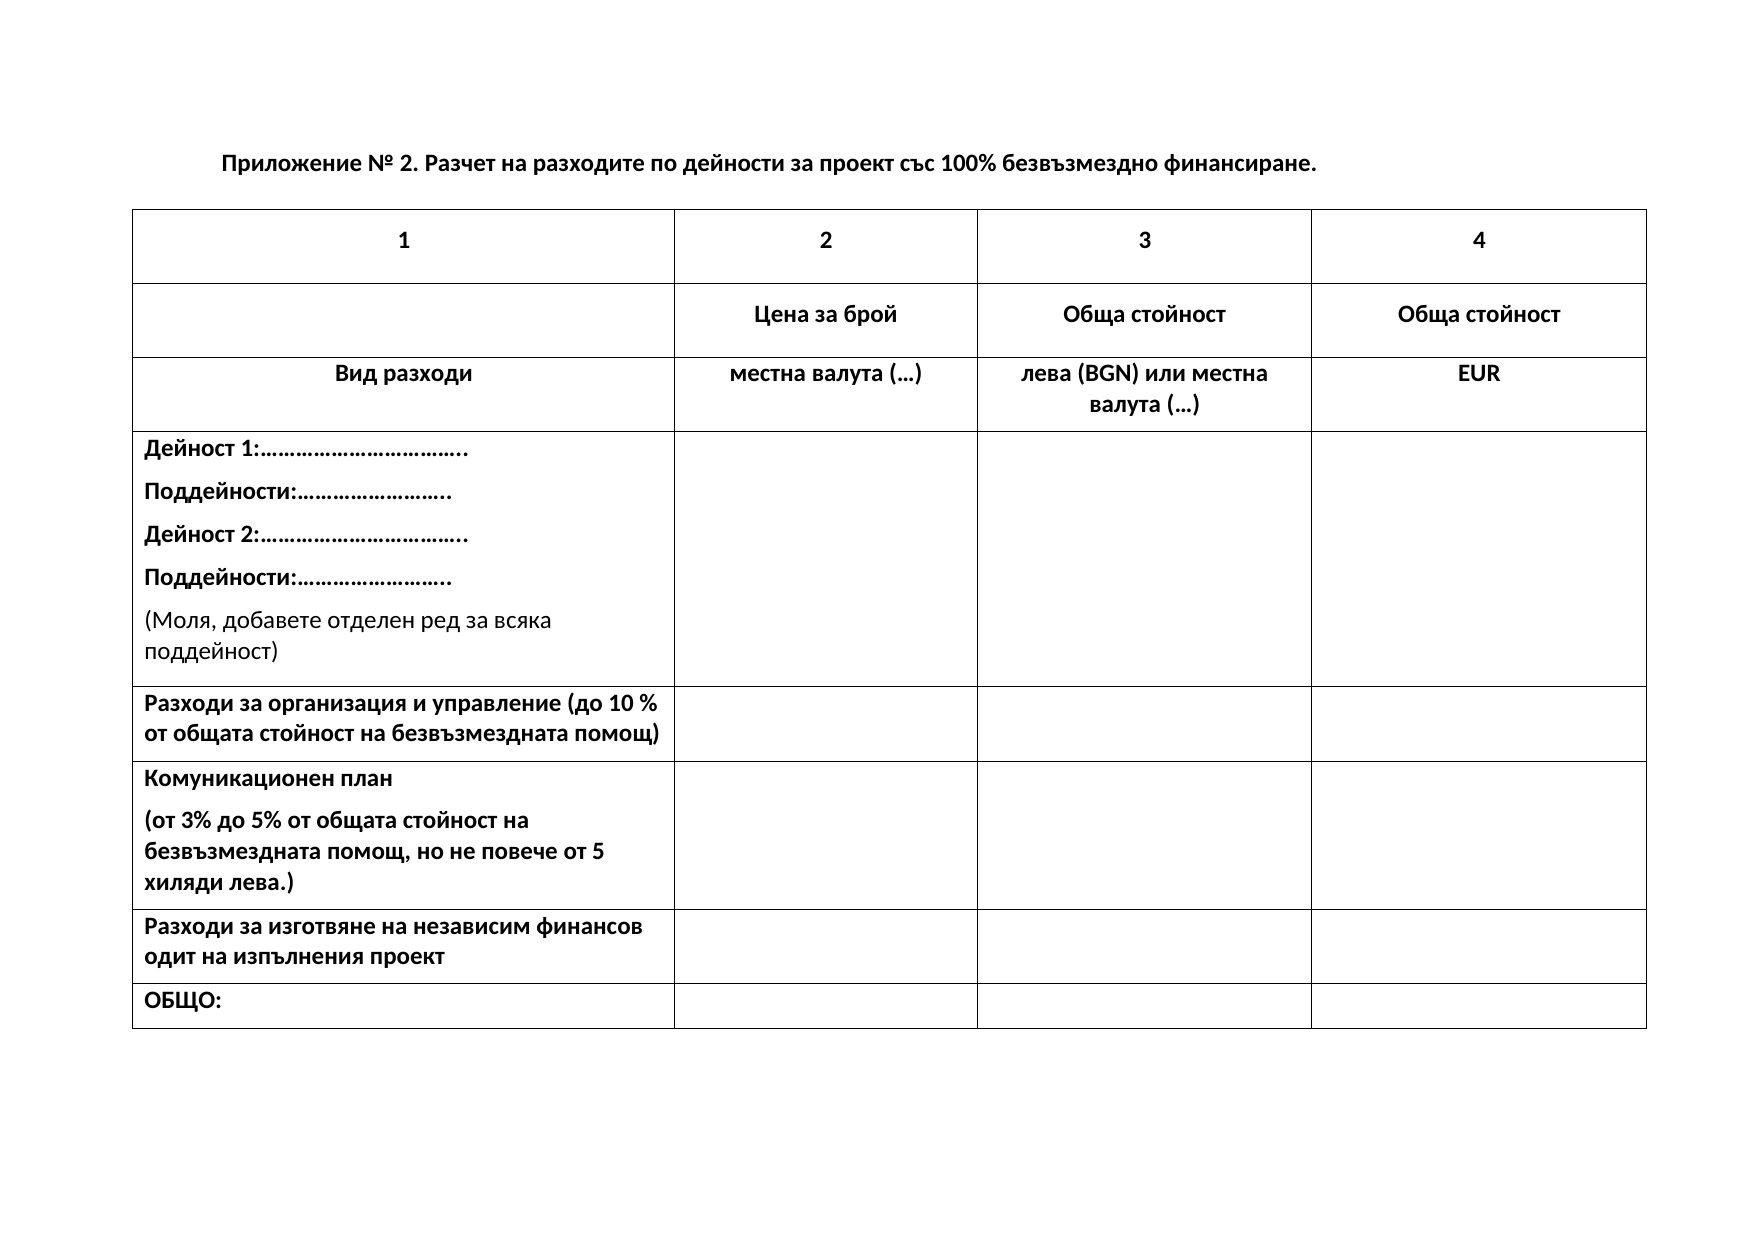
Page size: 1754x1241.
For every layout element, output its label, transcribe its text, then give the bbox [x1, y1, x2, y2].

table_cell местна валута (…) [675, 358, 977, 431]
table_cell [133, 284, 674, 357]
table_cell Комуникационен план (от 3% до 5% от общата стойност на безвъзмездната помощ, но не повече от 5 хиляди лева.) [133, 762, 674, 909]
table_cell [978, 910, 1311, 983]
table_cell Обща стойност [978, 284, 1311, 357]
table_cell Цена за брой [675, 284, 977, 357]
table_header 3 [978, 210, 1311, 283]
table_cell Дейност 1:…………………………….. Поддейности:…………………….. Дейност 2:…………………………….. Поддейности:…………………….. (Моля, добавете отделен ред за всяка поддейност) [133, 432, 674, 686]
table_cell Разходи за организация и управление (до 10 % от общата стойност на безвъзмездната помощ) [133, 687, 674, 761]
table_cell EUR [1312, 358, 1646, 431]
table_header 1 [133, 210, 674, 283]
table_cell [978, 984, 1311, 1027]
table_cell [1312, 910, 1646, 983]
table_header 2 [675, 210, 977, 283]
table_cell [1312, 432, 1646, 686]
table_header 4 [1312, 210, 1646, 283]
table_cell [978, 432, 1311, 686]
table_cell Обща стойност [1312, 284, 1646, 357]
table_cell Вид разходи [133, 358, 674, 431]
table_cell [978, 687, 1311, 761]
text Приложение № 2. Разчет на разходите по дейности за проект със 100% безвъзмездно финансиране. [148, 148, 1606, 178]
table_cell [1312, 762, 1646, 909]
table_cell [978, 762, 1311, 909]
table_cell [1312, 687, 1646, 761]
table_cell [675, 687, 977, 761]
table_cell [1312, 984, 1646, 1027]
table_cell [675, 762, 977, 909]
table_cell [675, 432, 977, 686]
table_cell [675, 910, 977, 983]
table_cell ОБЩО: [133, 984, 674, 1027]
table_cell лева (BGN) или местна валута (…) [978, 358, 1311, 431]
table_cell Разходи за изготвяне на независим финансов одит на изпълнения проект [133, 910, 674, 983]
table_cell [675, 984, 977, 1027]
